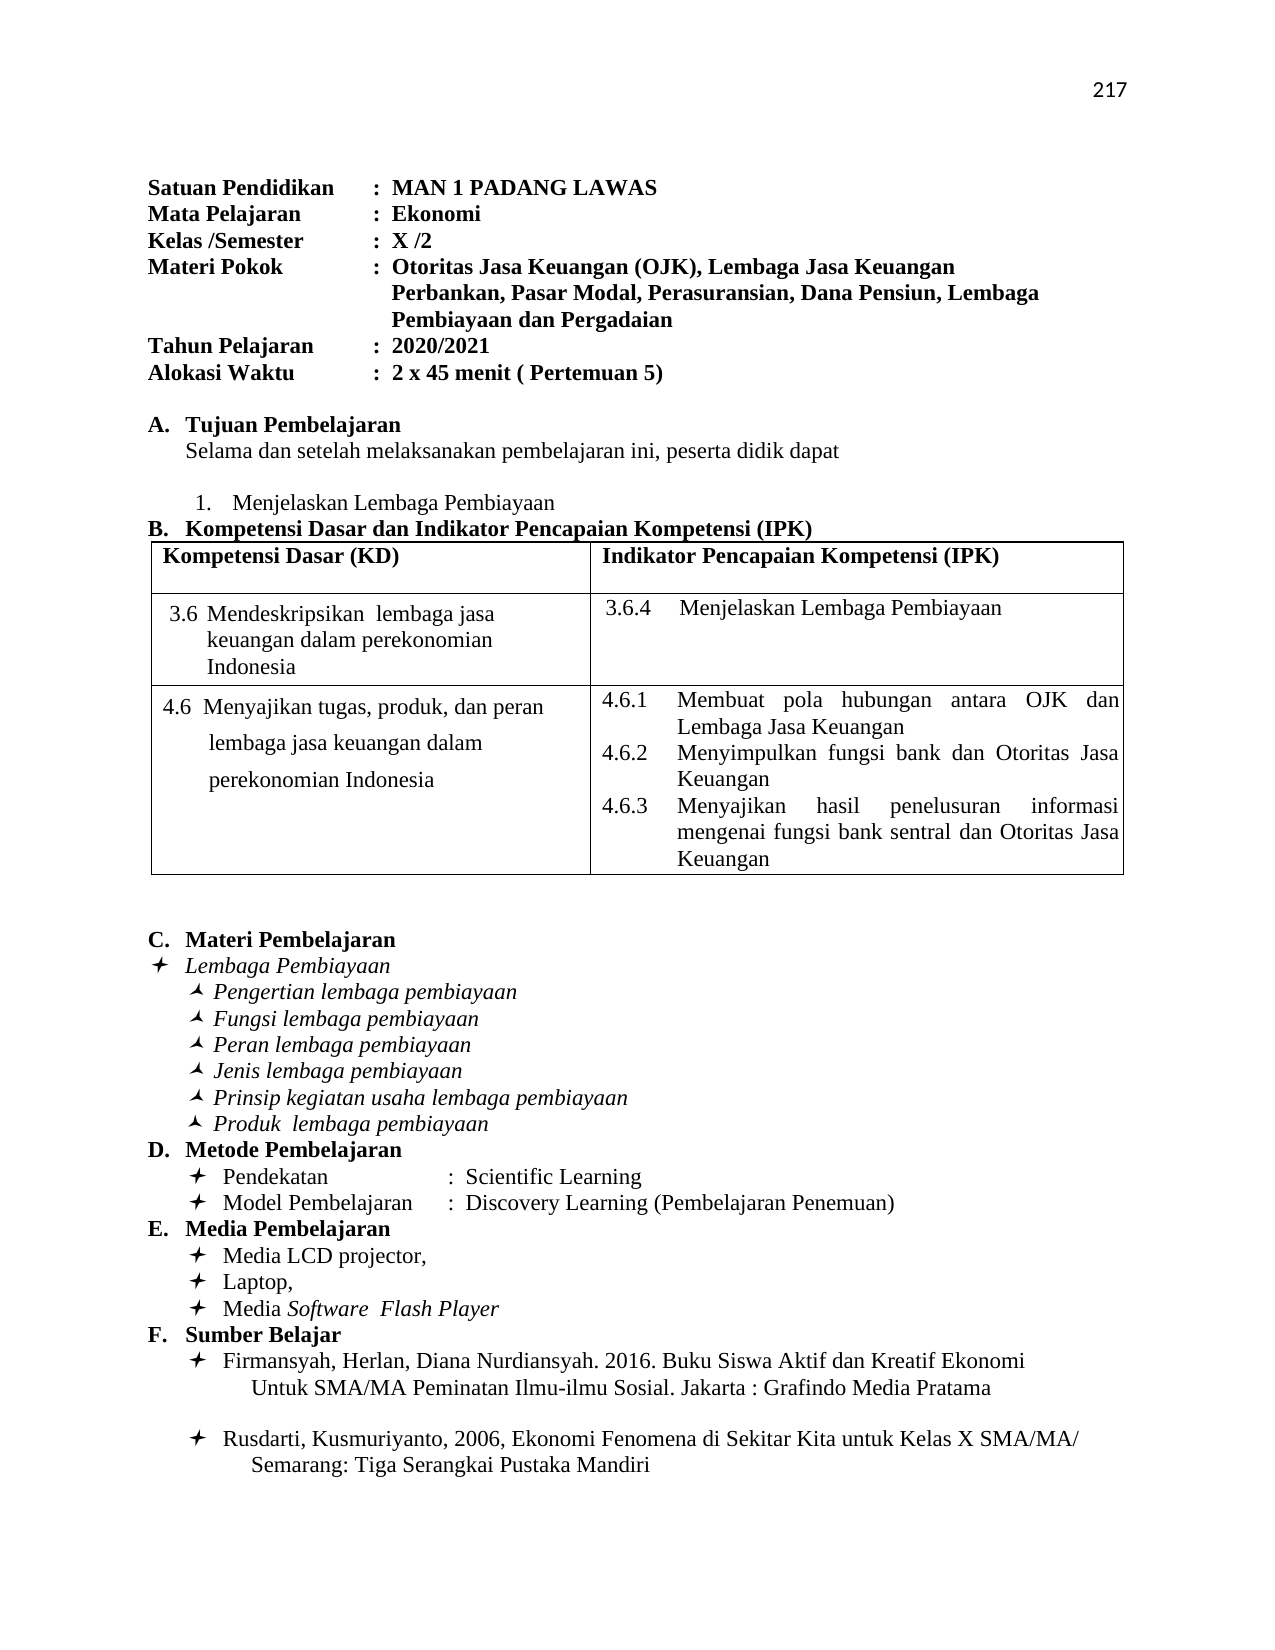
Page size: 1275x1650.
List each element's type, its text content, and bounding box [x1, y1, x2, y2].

list Produk lembaga pembiayaan [185, 1110, 1127, 1136]
text Pembiayaan dan Pergadaian [148, 306, 1127, 332]
text Mata Pelajaran : Ekonomi [148, 200, 1127, 227]
list Peran lembaga pembiayaan [185, 1031, 1127, 1057]
text Alokasi Waktu : 2 x 45 menit ( Pertemuan 5) [148, 358, 1124, 385]
list Firmansyah, Herlan, Diana Nurdiansyah. 2016. Buku Siswa Aktif dan Kreatif Ekonomi [185, 1347, 1127, 1374]
list Kompetensi Dasar dan Indikator Pencapaian Kompetensi (IPK) [148, 515, 1127, 541]
text Perbankan, Pasar Modal, Perasuransian, Dana Pensiun, Lembaga [148, 279, 1127, 306]
list Rusdarti, Kusmuriyanto, 2006, Ekonomi Fenomena di Sekitar Kita untuk Kelas X SMA/MA/ [185, 1425, 1127, 1451]
list Materi Pembelajaran [148, 926, 1127, 952]
text Kelas /Semester : X /2 [148, 227, 1127, 253]
list Media Pembelajaran [148, 1216, 1127, 1242]
list Metode Pembelajaran [148, 1136, 1127, 1163]
table_header Indikator Pencapaian Kompetensi (IPK) [591, 543, 1123, 593]
list Media Software Flash Player [185, 1294, 1127, 1321]
list Pengertian lembaga pembiayaan [185, 978, 1127, 1005]
list Sumber Belajar [148, 1321, 1127, 1347]
list Lembaga Pembiayaan [147, 952, 1127, 978]
table_cell Membuat pola hubungan antara OJK dan Lembaga Jasa Keuangan Menyimpulkan fungsi bank dan Otoritas Jasa Keuangan Menyajikan hasil penelusuran informasi mengenai fungsi bank sentral dan Otoritas Jasa Keuangan [591, 686, 1123, 873]
text Tahun Pelajaran : 2020/2021 [148, 332, 1127, 358]
text Satuan Pendidikan : MAN 1 PADANG LAWAS [148, 174, 1127, 200]
list Menjelaskan Lembaga Pembiayaan [194, 489, 1127, 515]
text Materi Pokok : Otoritas Jasa Keuangan (OJK), Lembaga Jasa Keuangan [148, 253, 1127, 279]
table_cell Menjelaskan Lembaga Pembiayaan [591, 594, 1123, 685]
list Selama dan setelah melaksanakan pembelajaran ini, peserta didik dapat [185, 438, 1127, 464]
list Laptop, [185, 1268, 1127, 1294]
list Model Pembelajaran : Discovery Learning (Pembelajaran Penemuan) [185, 1189, 1127, 1216]
list Fungsi lembaga pembiayaan [185, 1005, 1127, 1031]
table_cell 4.6 Menyajikan tugas, produk, dan peran lembaga jasa keuangan dalam perekonomian Indonesia [152, 686, 590, 873]
list Pendekatan : Scientific Learning [185, 1163, 1127, 1189]
list Media LCD projector, [185, 1242, 1127, 1268]
list Untuk SMA/MA Peminatan Ilmu-ilmu Sosial. Jakarta : Grafindo Media Pratama [223, 1374, 1127, 1400]
list Jenis lembaga pembiayaan [185, 1057, 1127, 1084]
table_cell Mendeskripsikan lembaga jasa keuangan dalam perekonomian Indonesia [152, 594, 590, 685]
list Tujuan Pembelajaran [148, 411, 1127, 438]
list Prinsip kegiatan usaha lembaga pembiayaan [185, 1084, 1127, 1110]
list Semarang: Tiga Serangkai Pustaka Mandiri [223, 1451, 1127, 1477]
table_header Kompetensi Dasar (KD) [152, 543, 590, 593]
